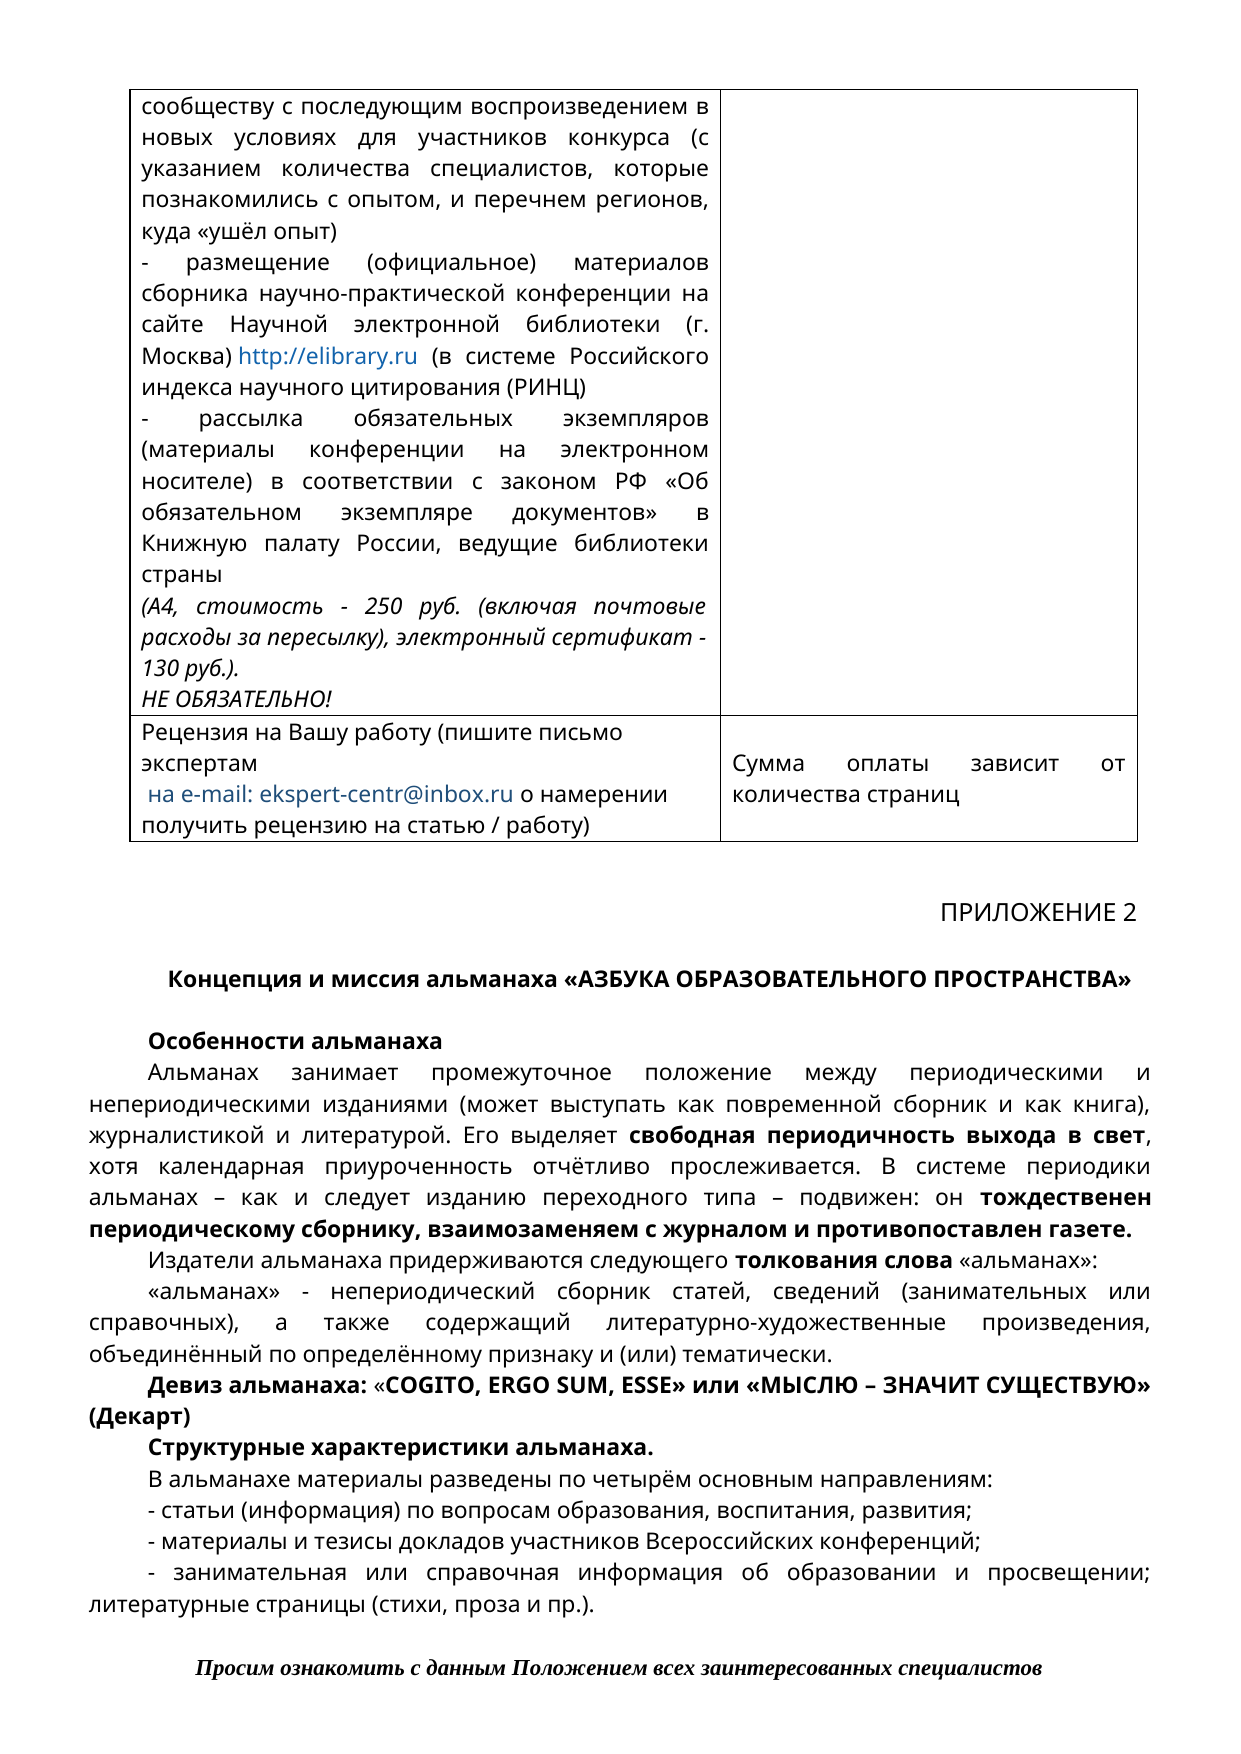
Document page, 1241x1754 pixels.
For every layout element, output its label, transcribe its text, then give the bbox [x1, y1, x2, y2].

text Особенности альманаха [89, 1025, 1152, 1056]
text Концепция и миссия альманаха «АЗБУКА ОБРАЗОВАТЕЛЬНОГО ПРОСТРАНСТВА» [89, 963, 1152, 994]
text Издатели альманаха придерживаются следующего толкования слова «альманах»: [89, 1244, 1152, 1275]
text «альманах» - непериодический сборник статей, сведений (занимательных или справочных), а также содержащий литературно-художественные произведения, объединённый по определённому признаку и (или) тематически. [89, 1275, 1152, 1369]
text В альманахе материалы разведены по четырём основным направлениям: [89, 1463, 1152, 1494]
text - занимательная или справочная информация об образовании и просвещении; литературные страницы (стихи, проза и пр.). [89, 1556, 1152, 1619]
text Альманах занимает промежуточное положение между периодическими и непериодическими изданиями (может выступать как повременной сборник и как книга), журналистикой и литературой. Его выделяет свободная периодичность выхода в свет, хотя календарная приуроченность отчётливо прослеживается. В системе периодики альманах – как и следует изданию переходного типа – подвижен: он тождественен периодическому сборнику, взаимозаменяем с журналом и противопоставлен газете. [89, 1056, 1152, 1244]
text ПРИЛОЖЕНИЕ 2 [89, 894, 1137, 928]
table_cell Сумма оплаты зависит от количества страниц [721, 716, 1137, 841]
text Структурные характеристики альманаха. [89, 1431, 1152, 1463]
text - материалы и тезисы докладов участников Всероссийских конференций; [89, 1525, 1152, 1556]
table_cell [131, 90, 720, 715]
text - статьи (информация) по вопросам образования, воспитания, развития; [89, 1494, 1152, 1525]
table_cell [721, 90, 1137, 715]
table_cell Рецензия на Вашу работу (пишите письмо экспертам на e-mail: ekspert-centr@inbox.ru о намерении получить рецензию на статью / работу) [131, 716, 720, 841]
text Девиз альманаха: «COGITO, ERGO SUM, ESSE» или «МЫСЛЮ – ЗНАЧИТ СУЩЕСТВУЮ» (Декарт) [89, 1369, 1152, 1431]
